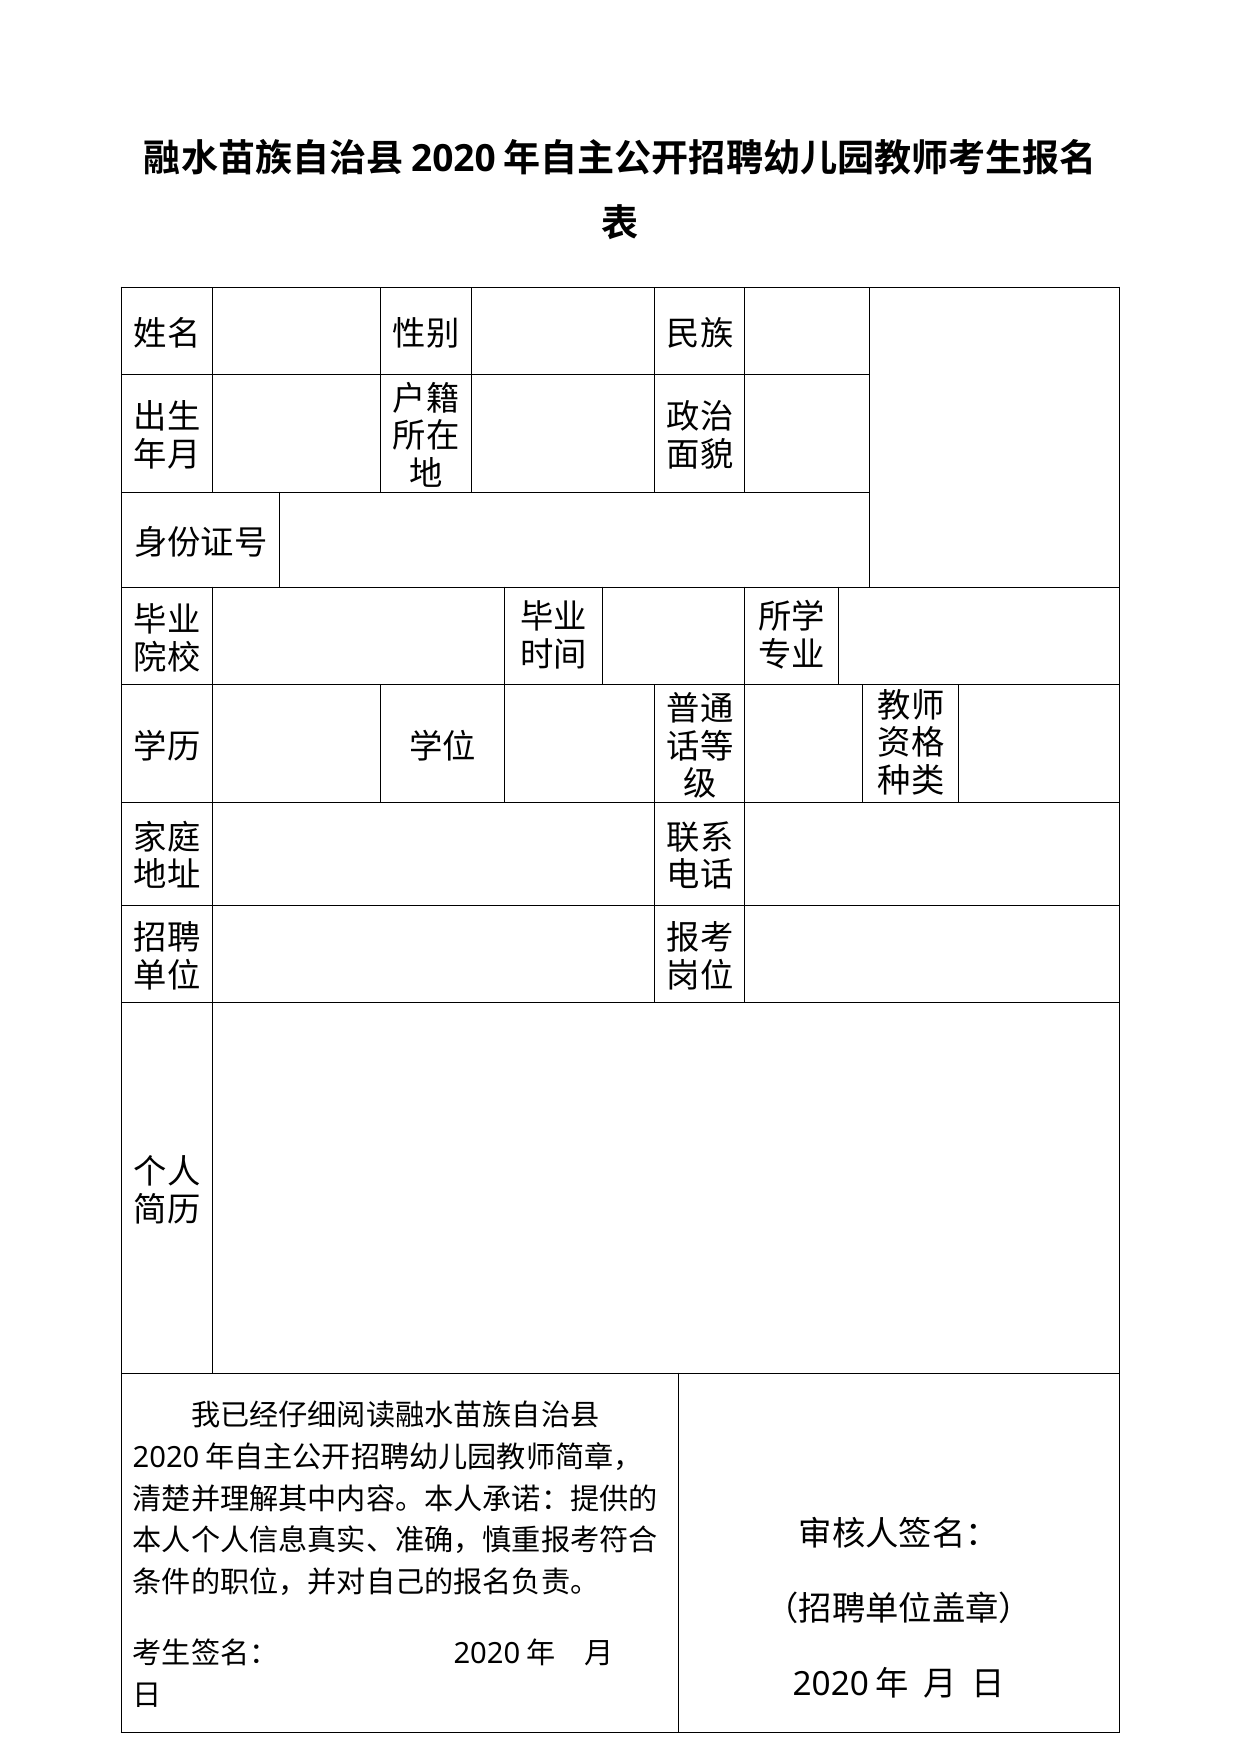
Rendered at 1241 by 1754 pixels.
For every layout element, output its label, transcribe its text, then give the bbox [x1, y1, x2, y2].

table_cell 政治面貌 [655, 375, 744, 492]
table_cell [213, 906, 654, 1002]
table_cell [745, 375, 869, 492]
table_cell [745, 685, 862, 802]
table_cell [213, 588, 504, 684]
table_cell [213, 375, 380, 492]
table_cell [213, 1003, 1119, 1373]
table_cell 毕业时间 [505, 588, 602, 684]
table_cell 审核人签名： （招聘单位盖章） 2020年 月 日 [679, 1374, 1119, 1732]
table_cell 招聘单位 [122, 906, 212, 1002]
table_header 性别 [381, 288, 471, 373]
table_cell 出生年月 [122, 375, 212, 492]
table_cell 联系电话 [655, 803, 744, 904]
text 融水苗族自治县2020年自主公开招聘幼儿园教师考生报名表 [130, 122, 1110, 252]
table_header [472, 288, 654, 373]
table_header 民族 [655, 288, 744, 373]
table_cell 我已经仔细阅读融水苗族自治县2020年自主公开招聘幼儿园教师简章，清楚并理解其中内容。本人承诺：提供的本人个人信息真实、准确，慎重报考符合条件的职位，并对自己的报名负责。 考生签名： 2020年 月 日 [122, 1374, 678, 1732]
table_cell 普通话等级 [655, 685, 744, 802]
table_cell [603, 588, 744, 684]
table_cell [213, 803, 654, 904]
table_cell 家庭地址 [122, 803, 212, 904]
table_cell 学历 [122, 685, 212, 802]
table_cell 身份证号 [122, 493, 279, 587]
table_header [870, 288, 1119, 587]
table_cell 教师资格种类 [863, 685, 958, 802]
table_cell [959, 685, 1119, 802]
table_cell [280, 493, 869, 587]
table_cell [213, 685, 380, 802]
table_cell 毕业院校 [122, 588, 212, 684]
table_header [213, 288, 380, 373]
table_cell 报考岗位 [655, 906, 744, 1002]
table_cell [745, 906, 1119, 1002]
table_cell 学位 [381, 685, 504, 802]
table_cell [472, 375, 654, 492]
table_cell 所学专业 [745, 588, 838, 684]
table_header [745, 288, 869, 373]
table_cell [745, 803, 1119, 904]
table_cell 个人简历 [122, 1003, 212, 1373]
table_cell [505, 685, 654, 802]
table_header 姓名 [122, 288, 212, 373]
table_cell 户籍所在地 [381, 375, 471, 492]
table_cell [839, 588, 1119, 684]
